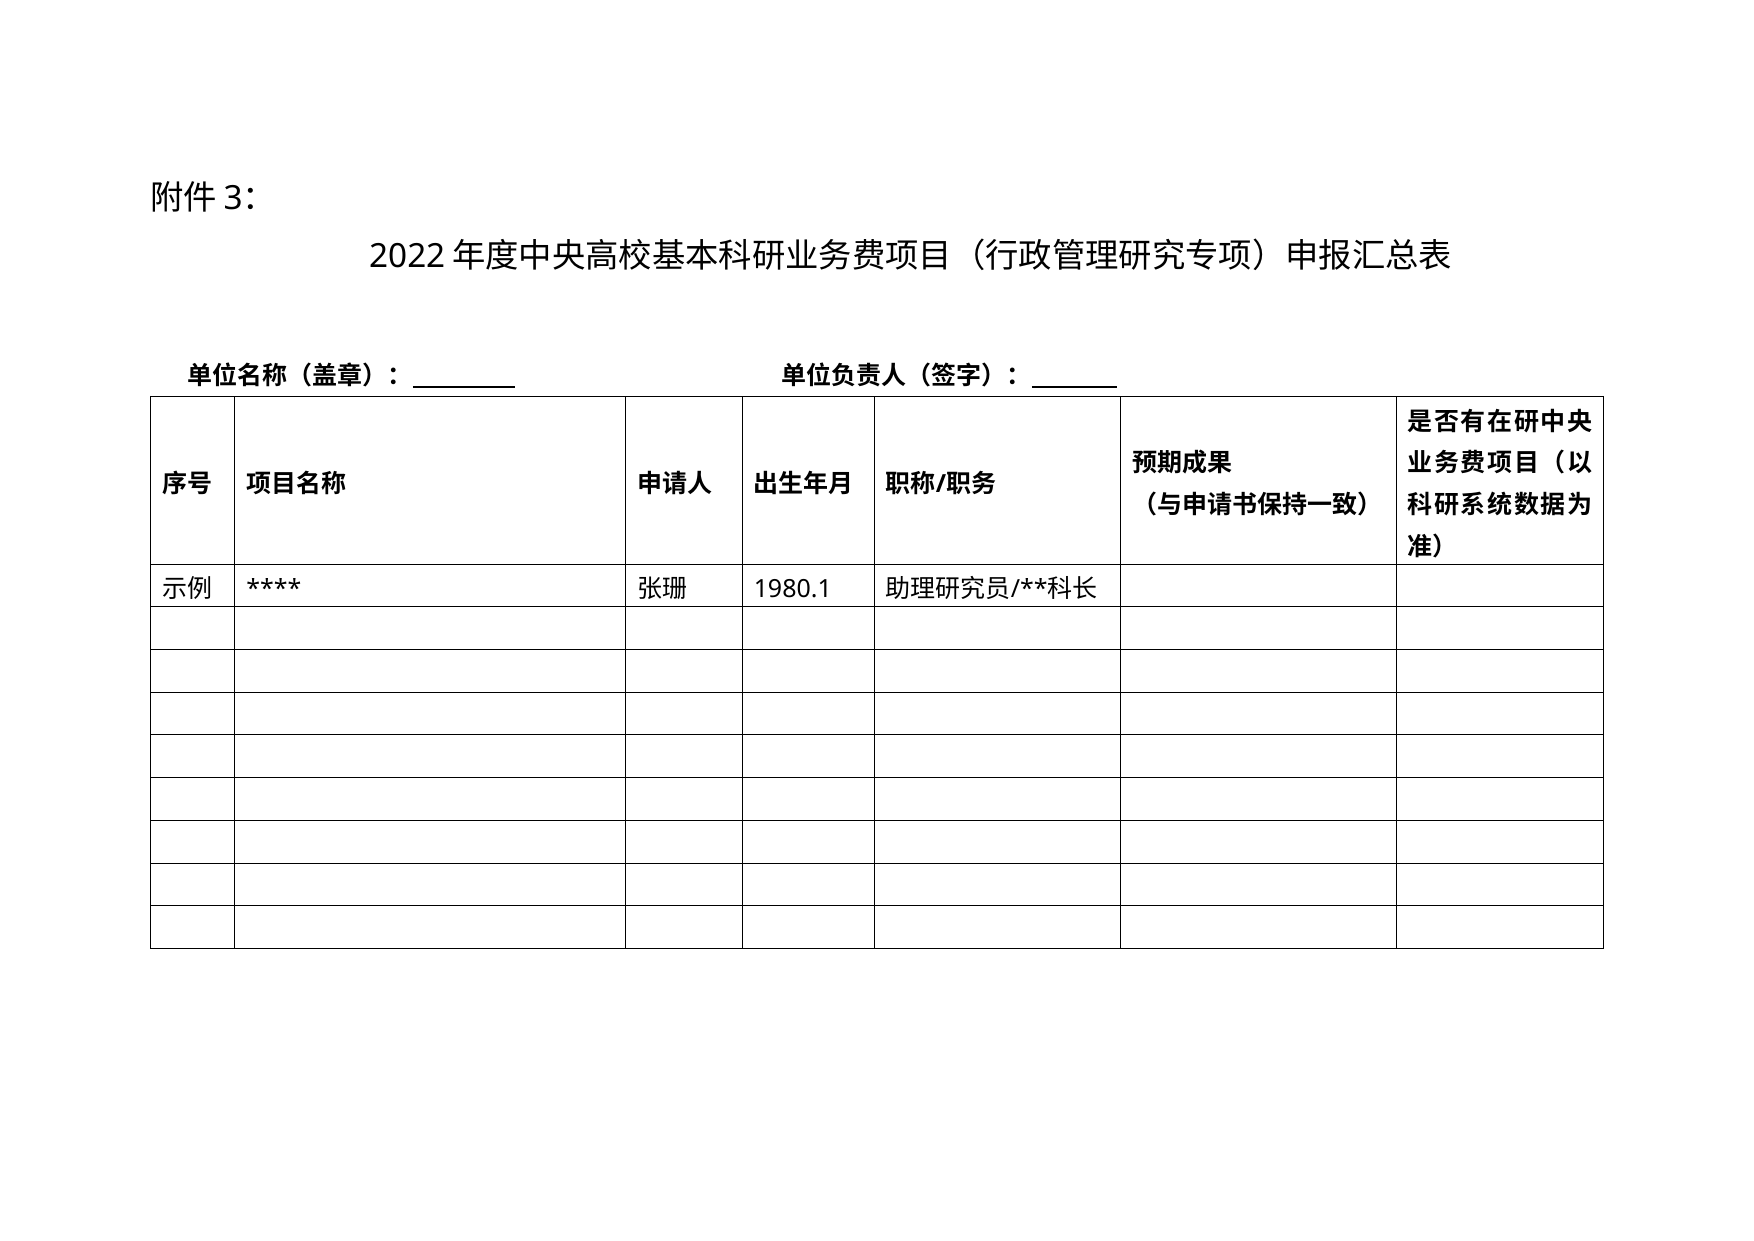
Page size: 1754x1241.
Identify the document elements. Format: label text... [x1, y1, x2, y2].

table_cell [235, 864, 625, 905]
table_header 职称/职务 [875, 397, 1120, 563]
table_cell [743, 821, 874, 862]
table_cell [235, 735, 625, 777]
table_cell [235, 650, 625, 692]
text 2022年度中央高校基本科研业务费项目（行政管理研究专项）申报汇总表 [150, 221, 1604, 279]
table_cell [235, 778, 625, 820]
table_cell [151, 821, 234, 862]
table_cell 1980.1 [743, 565, 874, 606]
table_cell [743, 906, 874, 948]
table_cell [626, 778, 742, 820]
table_cell [875, 607, 1120, 649]
table_cell [151, 735, 234, 777]
text 附件3： [150, 162, 1604, 221]
table_header 申请人 [626, 397, 742, 563]
table_cell [235, 906, 625, 948]
table_cell [151, 864, 234, 905]
table_cell [743, 650, 874, 692]
table_cell **** [235, 565, 625, 606]
table_cell [626, 693, 742, 734]
table_cell [1397, 864, 1603, 905]
table_cell [875, 693, 1120, 734]
table_cell [1121, 906, 1396, 948]
table_header 项目名称 [235, 397, 625, 563]
table_cell [875, 778, 1120, 820]
table_cell [1121, 735, 1396, 777]
table_cell 助理研究员/**科长 [875, 565, 1120, 606]
table_cell [1121, 693, 1396, 734]
table_cell [626, 864, 742, 905]
table_cell [235, 693, 625, 734]
table_cell 张珊 [626, 565, 742, 606]
table_cell [1121, 650, 1396, 692]
table_cell [1121, 864, 1396, 905]
table_cell [626, 906, 742, 948]
table_cell [1397, 778, 1603, 820]
table_cell [1397, 735, 1603, 777]
table_cell [626, 735, 742, 777]
table_cell [1121, 607, 1396, 649]
table_cell 示例 [151, 565, 234, 606]
table_cell [626, 650, 742, 692]
table_cell [151, 607, 234, 649]
table_cell [743, 864, 874, 905]
text 单位名称（盖章）： 单位负责人（签字）： [150, 337, 1604, 396]
table_cell [1397, 565, 1603, 606]
table_cell [1397, 607, 1603, 649]
table_cell [743, 778, 874, 820]
table_cell [875, 821, 1120, 862]
table_cell [1121, 565, 1396, 606]
table_cell [235, 821, 625, 862]
table_cell [1397, 693, 1603, 734]
table_cell [626, 821, 742, 862]
table_cell [743, 607, 874, 649]
table_header 出生年月 [743, 397, 874, 563]
table_header 序号 [151, 397, 234, 563]
table_cell [875, 906, 1120, 948]
table_cell [743, 693, 874, 734]
table_cell [875, 864, 1120, 905]
table_cell [875, 735, 1120, 777]
table_cell [235, 607, 625, 649]
table_cell [151, 906, 234, 948]
table_cell [1397, 821, 1603, 862]
table_cell [1397, 906, 1603, 948]
table_cell [1121, 778, 1396, 820]
table_cell [151, 650, 234, 692]
table_header 预期成果 （与申请书保持一致） [1121, 397, 1396, 563]
table_cell [626, 607, 742, 649]
table_cell [743, 735, 874, 777]
table_cell [151, 778, 234, 820]
table_cell [151, 693, 234, 734]
table_header 是否有在研中央业务费项目（以科研系统数据为准） [1397, 397, 1603, 563]
table_cell [1397, 650, 1603, 692]
table_cell [875, 650, 1120, 692]
table_cell [1121, 821, 1396, 862]
